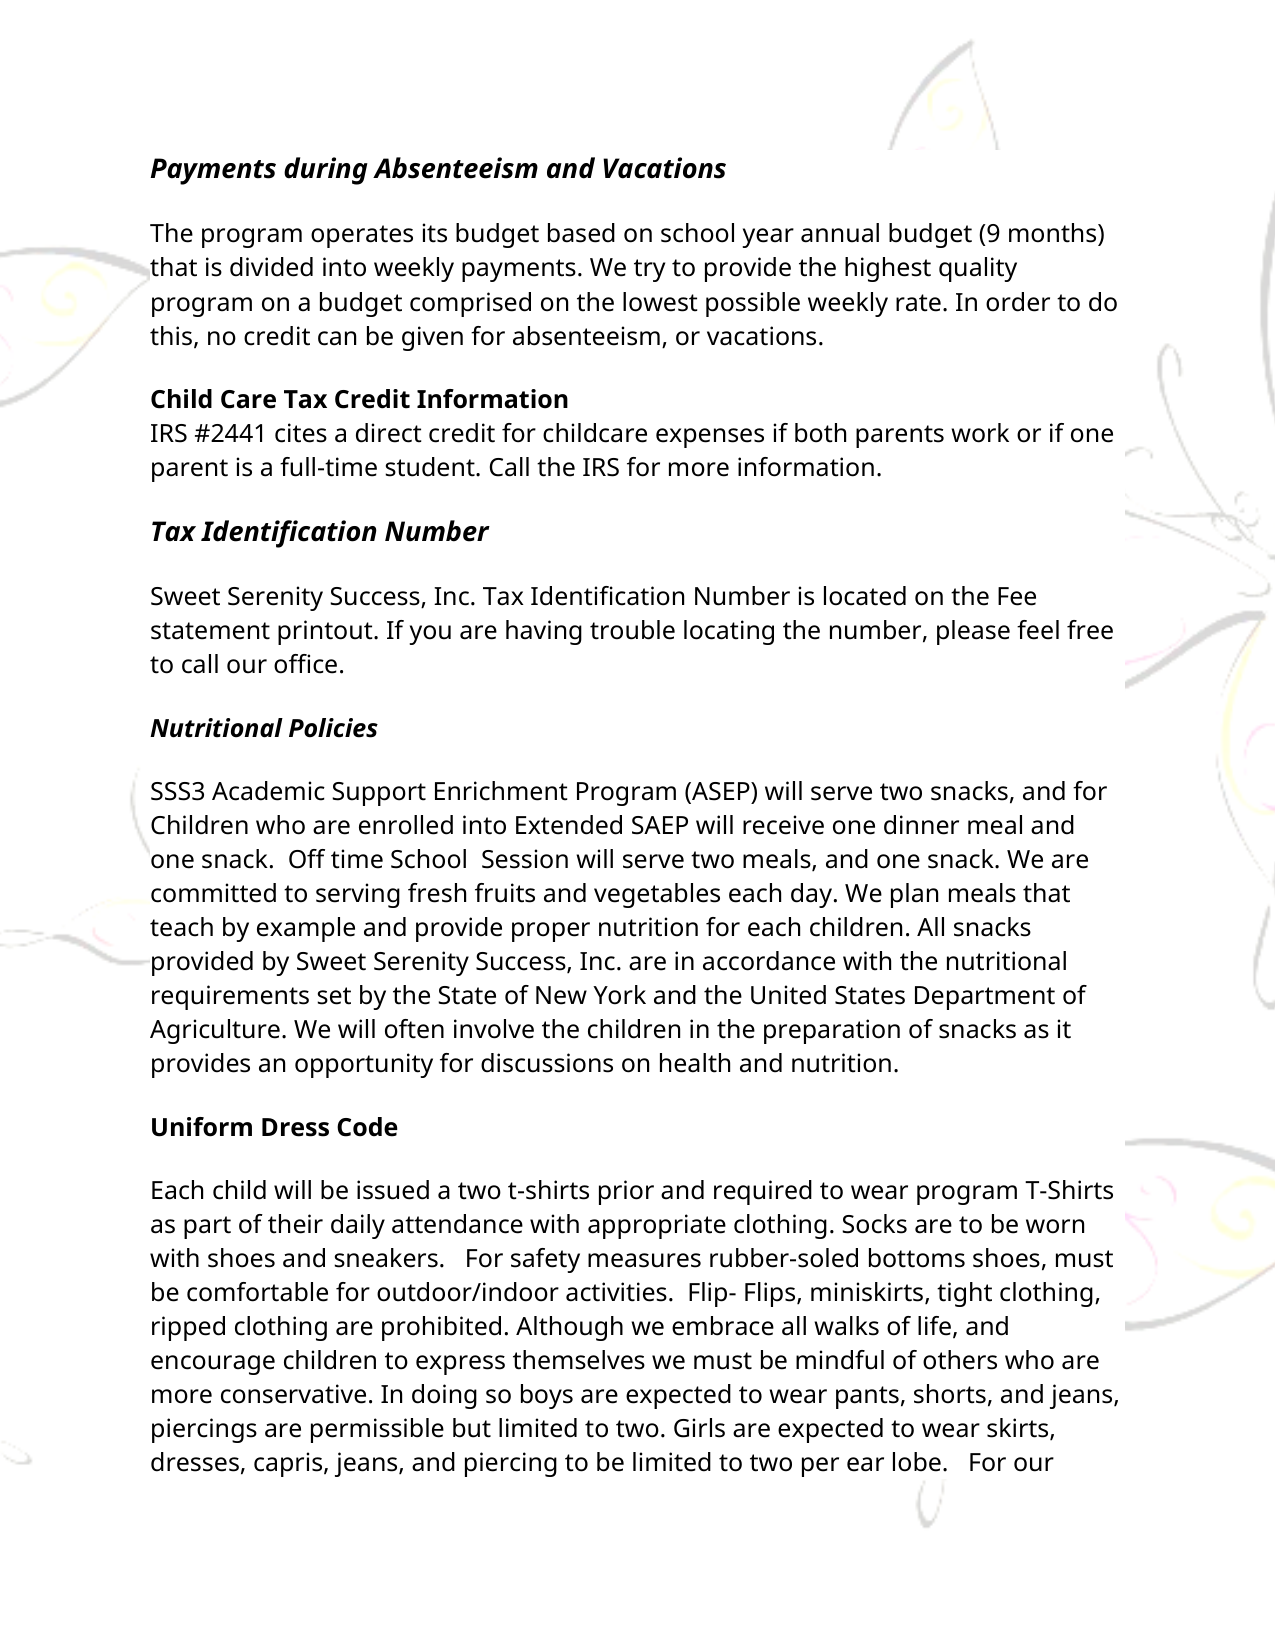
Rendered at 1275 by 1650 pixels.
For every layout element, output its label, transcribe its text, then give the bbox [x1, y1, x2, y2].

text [150, 1172, 1125, 1479]
subtitle Tax Identification Number [150, 513, 1125, 550]
subtitle Nutritional Policies [150, 710, 1125, 744]
text Child Care Tax Credit Information IRS #2441 cites a direct credit for childcare expenses if both parents work or if one parent is a full-time student. Call the IRS for more information. [150, 381, 1125, 484]
text Sweet Serenity Success, Inc. Tax Identification Number is located on the Fee statement printout. If you are having trouble locating the number, please feel free to call our office. [150, 579, 1125, 681]
subtitle Payments during Absenteeism and Vacations [150, 150, 1125, 187]
text The program operates its budget based on school year annual budget (9 months) that is divided into weekly payments. We try to provide the highest quality program on a budget comprised on the lowest possible weekly rate. In order to do this, no credit can be given for absenteeism, or vacations. [150, 216, 1125, 352]
text SSS3 Academic Support Enrichment Program (ASEP) will serve two snacks, and for Children who are enrolled into Extended SAEP will receive one dinner meal and one snack. Off time School Session will serve two meals, and one snack. We are committed to serving fresh fruits and vegetables each day. We plan meals that teach by example and provide proper nutrition for each children. All snacks provided by Sweet Serenity Success, Inc. are in accordance with the nutritional requirements set by the State of New York and the United States Department of Agriculture. We will often involve the children in the preparation of snacks as it provides an opportunity for discussions on health and nutrition. [150, 773, 1125, 1080]
text Uniform Dress Code [150, 1109, 1125, 1143]
